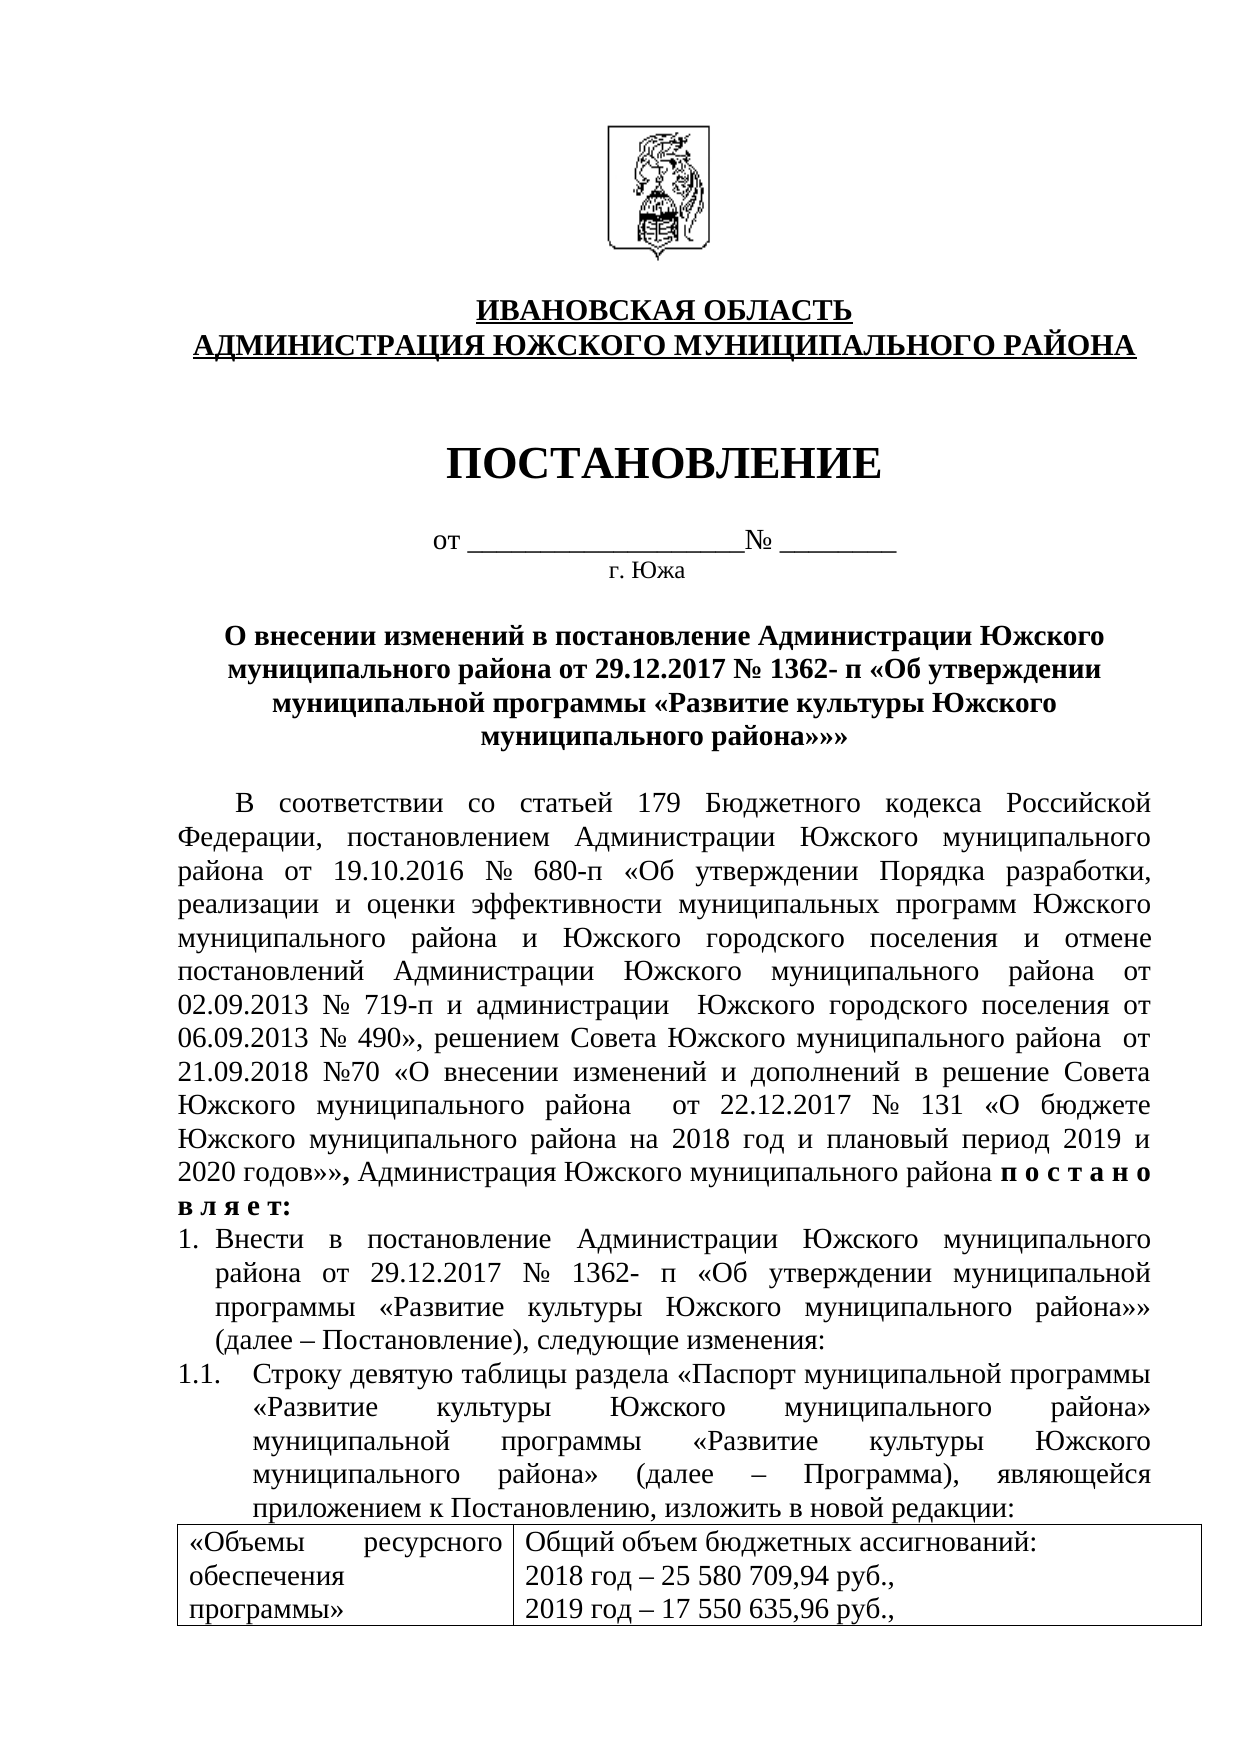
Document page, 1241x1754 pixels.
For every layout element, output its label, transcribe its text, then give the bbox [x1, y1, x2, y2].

title Строку девятую таблицы раздела «Паспорт муниципальной программы «Развитие культуры Южского муниципального района» муниципальной программы «Развитие культуры Южского муниципального района» (далее – Программа), являющейся приложением к Постановлению, изложить в новой редакции: [177, 1356, 1152, 1523]
text ИВАНОВСКАЯ ОБЛАСТЬ [177, 292, 1152, 327]
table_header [178, 1525, 513, 1625]
picture [599, 118, 721, 269]
title О внесении изменений в постановление Администрации Южского муниципального района от 29.12.2017 № 1362- п «Об утверждении муниципальной программы «Развитие культуры Южского муниципального района»»» [177, 618, 1152, 752]
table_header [514, 1525, 1201, 1625]
title Внести в постановление Администрации Южского муниципального района от 29.12.2017 № 1362- п «Об утверждении муниципальной программы «Развитие культуры Южского муниципального района»» (далее – Постановление), следующие изменения: [177, 1222, 1152, 1356]
text г. Южа [177, 556, 1152, 584]
subtitle В соответствии со статьей 179 Бюджетного кодекса Российской Федерации, постановлением Администрации Южского муниципального района от 19.10.2016 № 680-п «Об утверждении Порядка разработки, реализации и оценки эффективности муниципальных программ Южского муниципального района и Южского городского поселения и отмене постановлений Администрации Южского муниципального района от 02.09.2013 № 719-п и администрации Южского городского поселения от 06.09.2013 № 490», решением Совета Южского муниципального района от 21.09.2018 №70 «О внесении изменений и дополнений в решение Совета Южского муниципального района от 22.12.2017 № 131 «О бюджете Южского муниципального района на 2018 год и плановый период 2019 и 2020 годов»», Администрация Южского муниципального района п о с т а н о в л я е т: [177, 786, 1152, 1222]
text от ___________________№ ________ [177, 522, 1152, 556]
text ПОСТАНОВЛЕНИЕ [177, 436, 1152, 488]
text АДМИНИСТРАЦИЯ ЮЖСКОГО МУНИЦИПАЛЬНОГО РАЙОНА [177, 327, 1152, 362]
